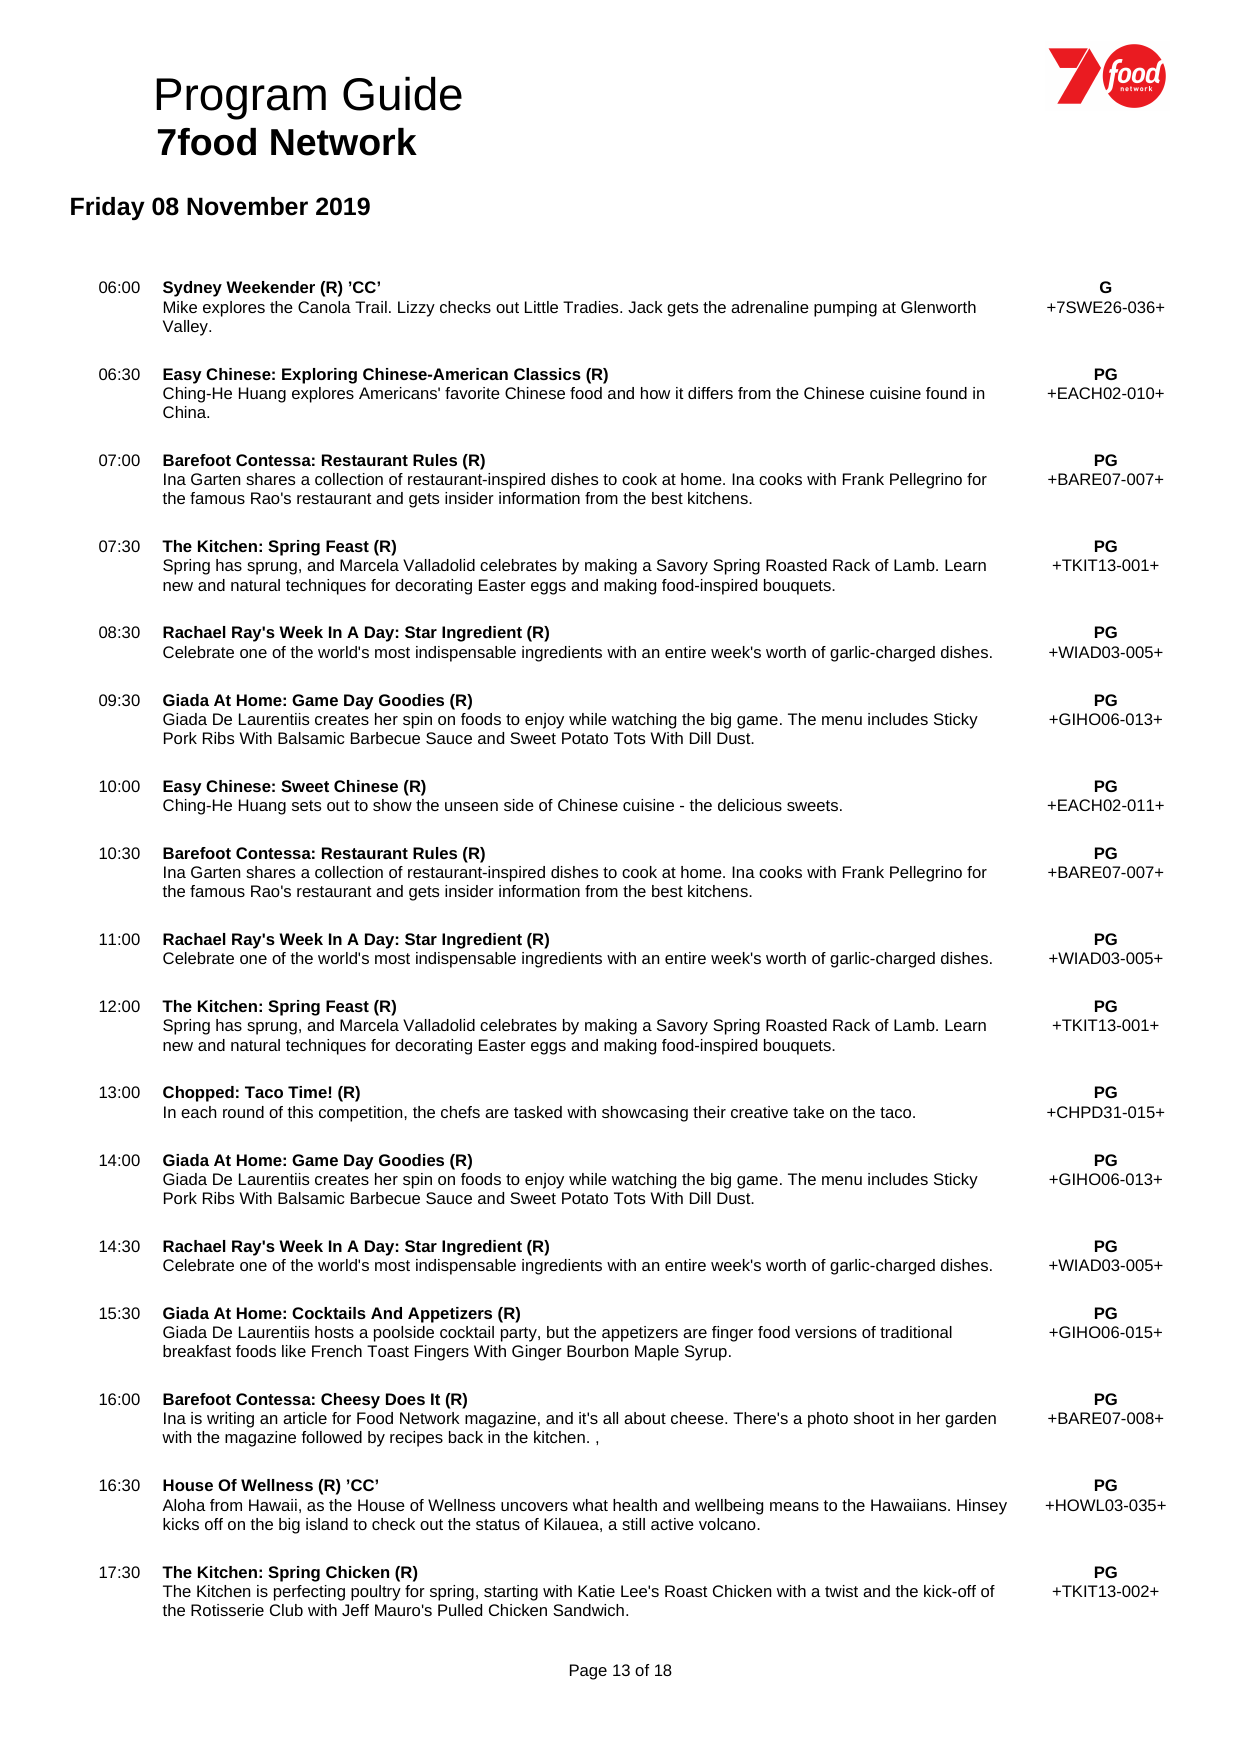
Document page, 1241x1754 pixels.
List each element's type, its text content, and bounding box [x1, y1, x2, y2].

table_header Barefoot Contessa: Restaurant Rules (R) Ina Garten shares a collection of restaurant-inspired dishes to cook at home. Ina cooks with Frank Pellegrino for the famous Rao's restaurant and gets insider information from the best kitchens. [151, 844, 1022, 901]
table_header Giada At Home: Cocktails And Appetizers (R) Giada De Laurentiis hosts a poolside cocktail party, but the appetizers are finger food versions of traditional breakfast foods like French Toast Fingers With Ginger Bourbon Maple Syrup. [151, 1304, 1022, 1361]
table_header Sydney Weekender (R) ’CC’ Mike explores the Canola Trail. Lizzy checks out Little Tradies. Jack gets the adrenaline pumping at Glenworth Valley. [151, 278, 1022, 336]
table_header Rachael Ray's Week In A Day: Star Ingredient (R) Celebrate one of the world's most indispensable ingredients with an entire week's worth of garlic-charged dishes. [151, 1237, 1022, 1275]
table_header PG +BARE07-007+ [1022, 844, 1189, 901]
table_header Giada At Home: Game Day Goodies (R) Giada De Laurentiis creates her spin on foods to enjoy while watching the big game. The menu includes Sticky Pork Ribs With Balsamic Barbecue Sauce and Sweet Potato Tots With Dill Dust. [151, 1150, 1022, 1208]
table_header PG +TKIT13-001+ [1022, 997, 1189, 1054]
table_header PG +EACH02-010+ [1022, 365, 1189, 422]
table_header The Kitchen: Spring Feast (R) Spring has sprung, and Marcela Valladolid celebrates by making a Savory Spring Roasted Rack of Lamb. Learn new and natural techniques for decorating Easter eggs and making food-inspired bouquets. [151, 997, 1022, 1054]
table_header Giada At Home: Game Day Goodies (R) Giada De Laurentiis creates her spin on foods to enjoy while watching the big game. The menu includes Sticky Pork Ribs With Balsamic Barbecue Sauce and Sweet Potato Tots With Dill Dust. [151, 690, 1022, 748]
table_header 10:30 [51, 844, 151, 901]
table_header PG +BARE07-008+ [1022, 1390, 1189, 1447]
text Friday 08 November 2019 [62, 192, 1178, 221]
table_header 11:00 [51, 930, 151, 968]
table_header 10:00 [51, 777, 151, 815]
table_header 12:00 [51, 997, 151, 1054]
table_header 14:00 [51, 1150, 151, 1208]
table_header Easy Chinese: Exploring Chinese-American Classics (R) Ching-He Huang explores Americans' favorite Chinese food and how it differs from the Chinese cuisine found in China. [151, 365, 1022, 422]
table_header 16:00 [51, 1390, 151, 1447]
table_header PG +GIHO06-015+ [1022, 1304, 1189, 1361]
table_header 14:30 [51, 1237, 151, 1275]
table_header Rachael Ray's Week In A Day: Star Ingredient (R) Celebrate one of the world's most indispensable ingredients with an entire week's worth of garlic-charged dishes. [151, 930, 1022, 968]
table_header 09:30 [51, 690, 151, 748]
table_header 06:30 [51, 365, 151, 422]
table_header 13:00 [51, 1083, 151, 1122]
table_header The Kitchen: Spring Feast (R) Spring has sprung, and Marcela Valladolid celebrates by making a Savory Spring Roasted Rack of Lamb. Learn new and natural techniques for decorating Easter eggs and making food-inspired bouquets. [151, 537, 1022, 594]
table_header 16:30 [51, 1476, 151, 1534]
table_header Rachael Ray's Week In A Day: Star Ingredient (R) Celebrate one of the world's most indispensable ingredients with an entire week's worth of garlic-charged dishes. [151, 623, 1022, 662]
table_header PG +TKIT13-002+ [1022, 1563, 1189, 1620]
table_header PG +GIHO06-013+ [1022, 690, 1189, 748]
table_header PG +WIAD03-005+ [1022, 930, 1189, 968]
table_header Chopped: Taco Time! (R) In each round of this competition, the chefs are tasked with showcasing their creative take on the taco. [151, 1083, 1022, 1122]
table_header 06:00 [51, 278, 151, 336]
table_header 07:00 [51, 451, 151, 508]
table_header Easy Chinese: Sweet Chinese (R) Ching-He Huang sets out to show the unseen side of Chinese cuisine - the delicious sweets. [151, 777, 1022, 815]
table_header 17:30 [51, 1563, 151, 1620]
table_header PG +WIAD03-005+ [1022, 623, 1189, 662]
table_header 15:30 [51, 1304, 151, 1361]
picture [1044, 41, 1170, 111]
table_header PG +HOWL03-035+ [1022, 1476, 1189, 1534]
table_header PG +CHPD31-015+ [1022, 1083, 1189, 1122]
table_header PG +BARE07-007+ [1022, 451, 1189, 508]
table_header 07:30 [51, 537, 151, 594]
table_header 08:30 [51, 623, 151, 662]
table_header Barefoot Contessa: Restaurant Rules (R) Ina Garten shares a collection of restaurant-inspired dishes to cook at home. Ina cooks with Frank Pellegrino for the famous Rao's restaurant and gets insider information from the best kitchens. [151, 451, 1022, 508]
table_header Barefoot Contessa: Cheesy Does It (R) Ina is writing an article for Food Network magazine, and it's all about cheese. There's a photo shoot in her garden with the magazine followed by recipes back in the kitchen. , [151, 1390, 1022, 1447]
table_header PG +EACH02-011+ [1022, 777, 1189, 815]
table_header PG +GIHO06-013+ [1022, 1150, 1189, 1208]
table_header G +7SWE26-036+ [1022, 278, 1189, 336]
table_header PG +WIAD03-005+ [1022, 1237, 1189, 1275]
table_header PG +TKIT13-001+ [1022, 537, 1189, 594]
table_header House Of Wellness (R) ’CC’ Aloha from Hawaii, as the House of Wellness uncovers what health and wellbeing means to the Hawaiians. Hinsey kicks off on the big island to check out the status of Kilauea, a still active volcano. [151, 1476, 1022, 1534]
table_header The Kitchen: Spring Chicken (R) The Kitchen is perfecting poultry for spring, starting with Katie Lee's Roast Chicken with a twist and the kick-off of the Rotisserie Club with Jeff Mauro's Pulled Chicken Sandwich. [151, 1563, 1022, 1620]
